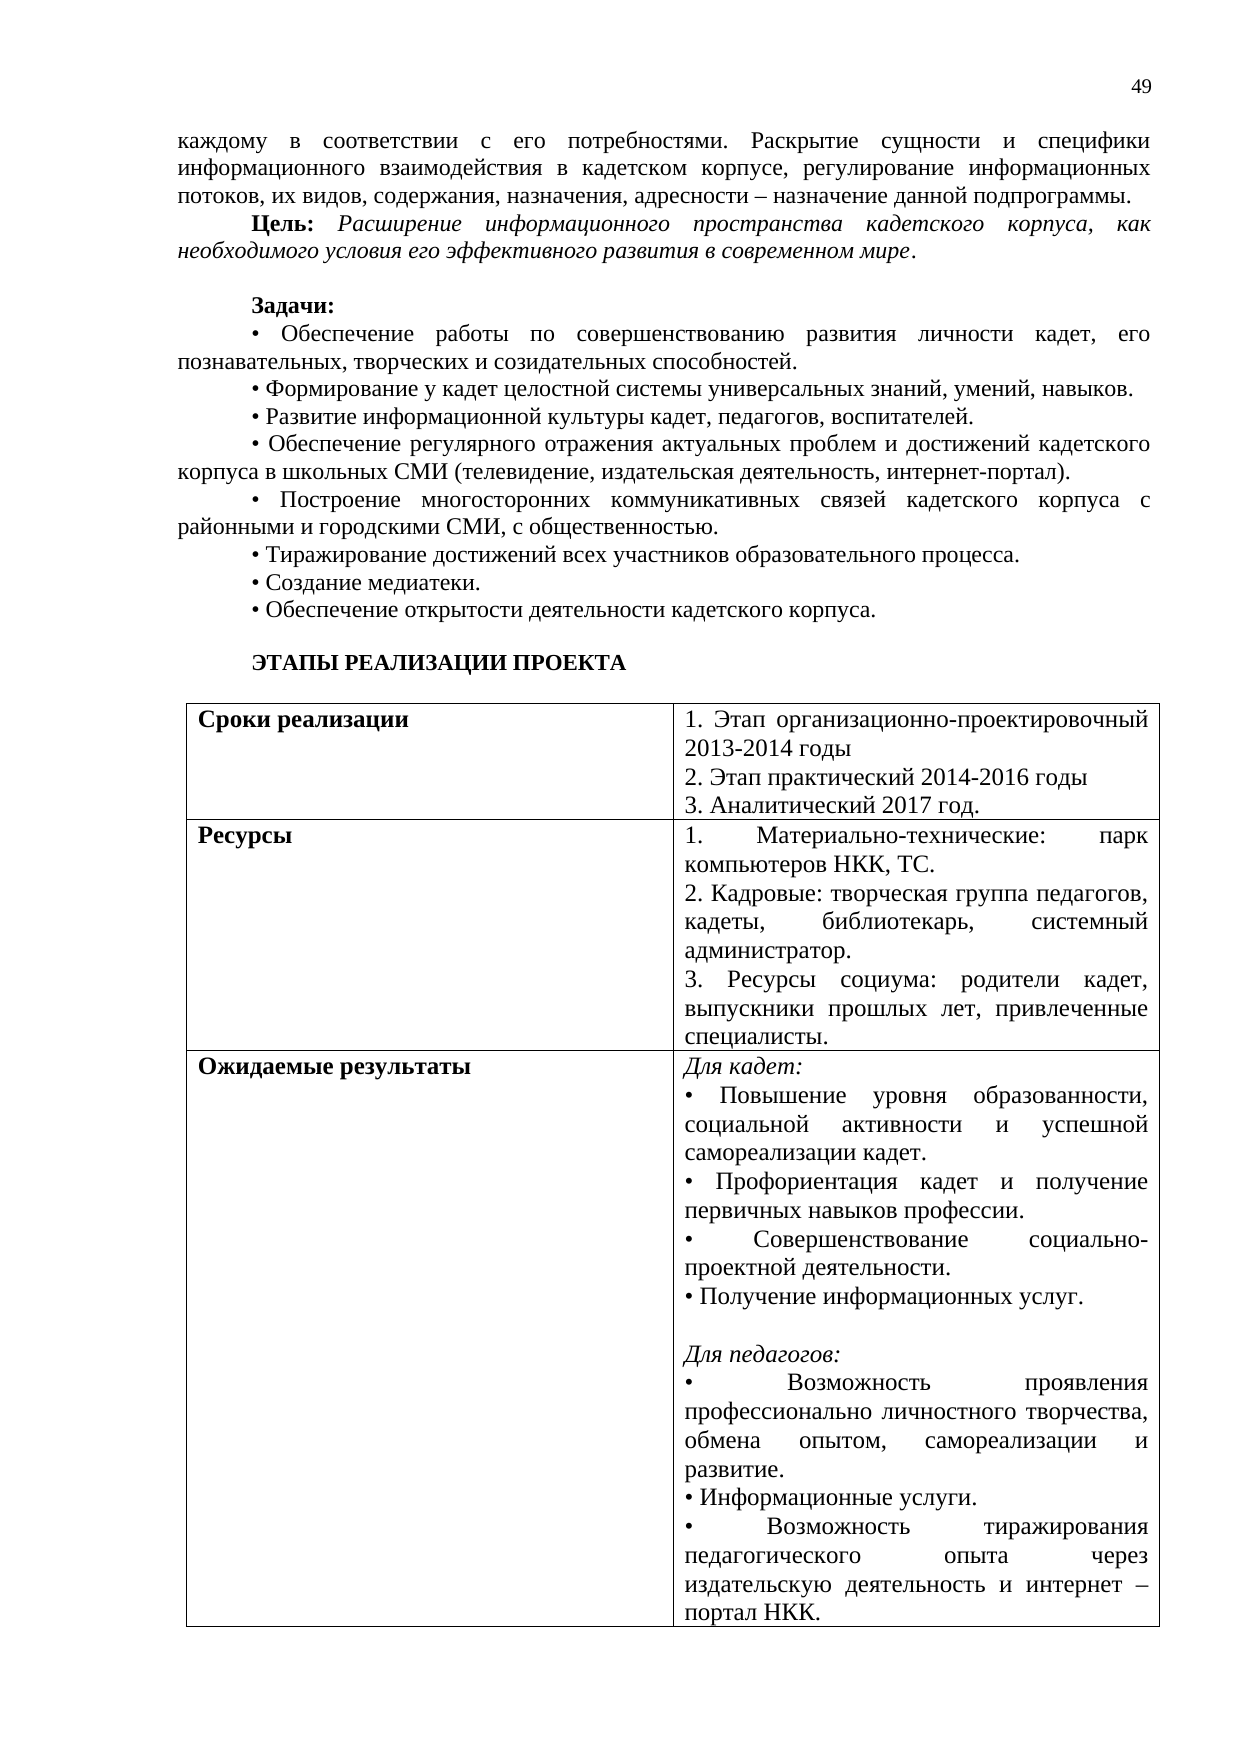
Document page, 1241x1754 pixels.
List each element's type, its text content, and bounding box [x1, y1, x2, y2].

table_cell 1. Материально-технические: парк компьютеров НКК, ТС. 2. Кадровые: творческая группа педагогов, кадеты, библиотекарь, системный администратор. 3. Ресурсы социума: родители кадет, выпускники прошлых лет, привлеченные специалисты. [674, 820, 1159, 1050]
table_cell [674, 1051, 1159, 1626]
text • Развитие информационной культуры кадет, педагогов, воспитателей. [177, 402, 1152, 429]
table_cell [187, 1051, 673, 1626]
text • Тиражирование достижений всех участников образовательного процесса. [177, 540, 1152, 567]
text • Построение многосторонних коммуникативных связей кадетского корпуса с районными и городскими СМИ, с общественностью. [177, 485, 1152, 540]
table_cell Ресурсы [187, 820, 673, 1050]
text • Обеспечение работы по совершенствованию развития личности кадет, его познавательных, творческих и созидательных способностей. [177, 319, 1152, 374]
text • Обеспечение регулярного отражения актуальных проблем и достижений кадетского корпуса в школьных СМИ (телевидение, издательская деятельность, интернет-портал). [177, 429, 1152, 485]
table_header Сроки реализации [187, 704, 673, 819]
table_header 1. Этап организационно-проектировочный 2013-2014 годы 2. Этап практический 2014-2016 годы 3. Аналитический 2017 год. [674, 704, 1159, 819]
text • Формирование у кадет целостной системы универсальных знаний, умений, навыков. [177, 374, 1152, 402]
text ЭТАПЫ РЕАЛИЗАЦИИ ПРОЕКТА [177, 649, 1152, 675]
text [177, 126, 1152, 209]
text Задачи: [177, 291, 1152, 319]
text • Обеспечение открытости деятельности кадетского корпуса. [177, 595, 1152, 623]
text Цель: Расширение информационного пространства кадетского корпуса, как необходимого условия его эффективного развития в современном мире. [177, 209, 1152, 264]
text • Создание медиатеки. [177, 567, 1152, 595]
